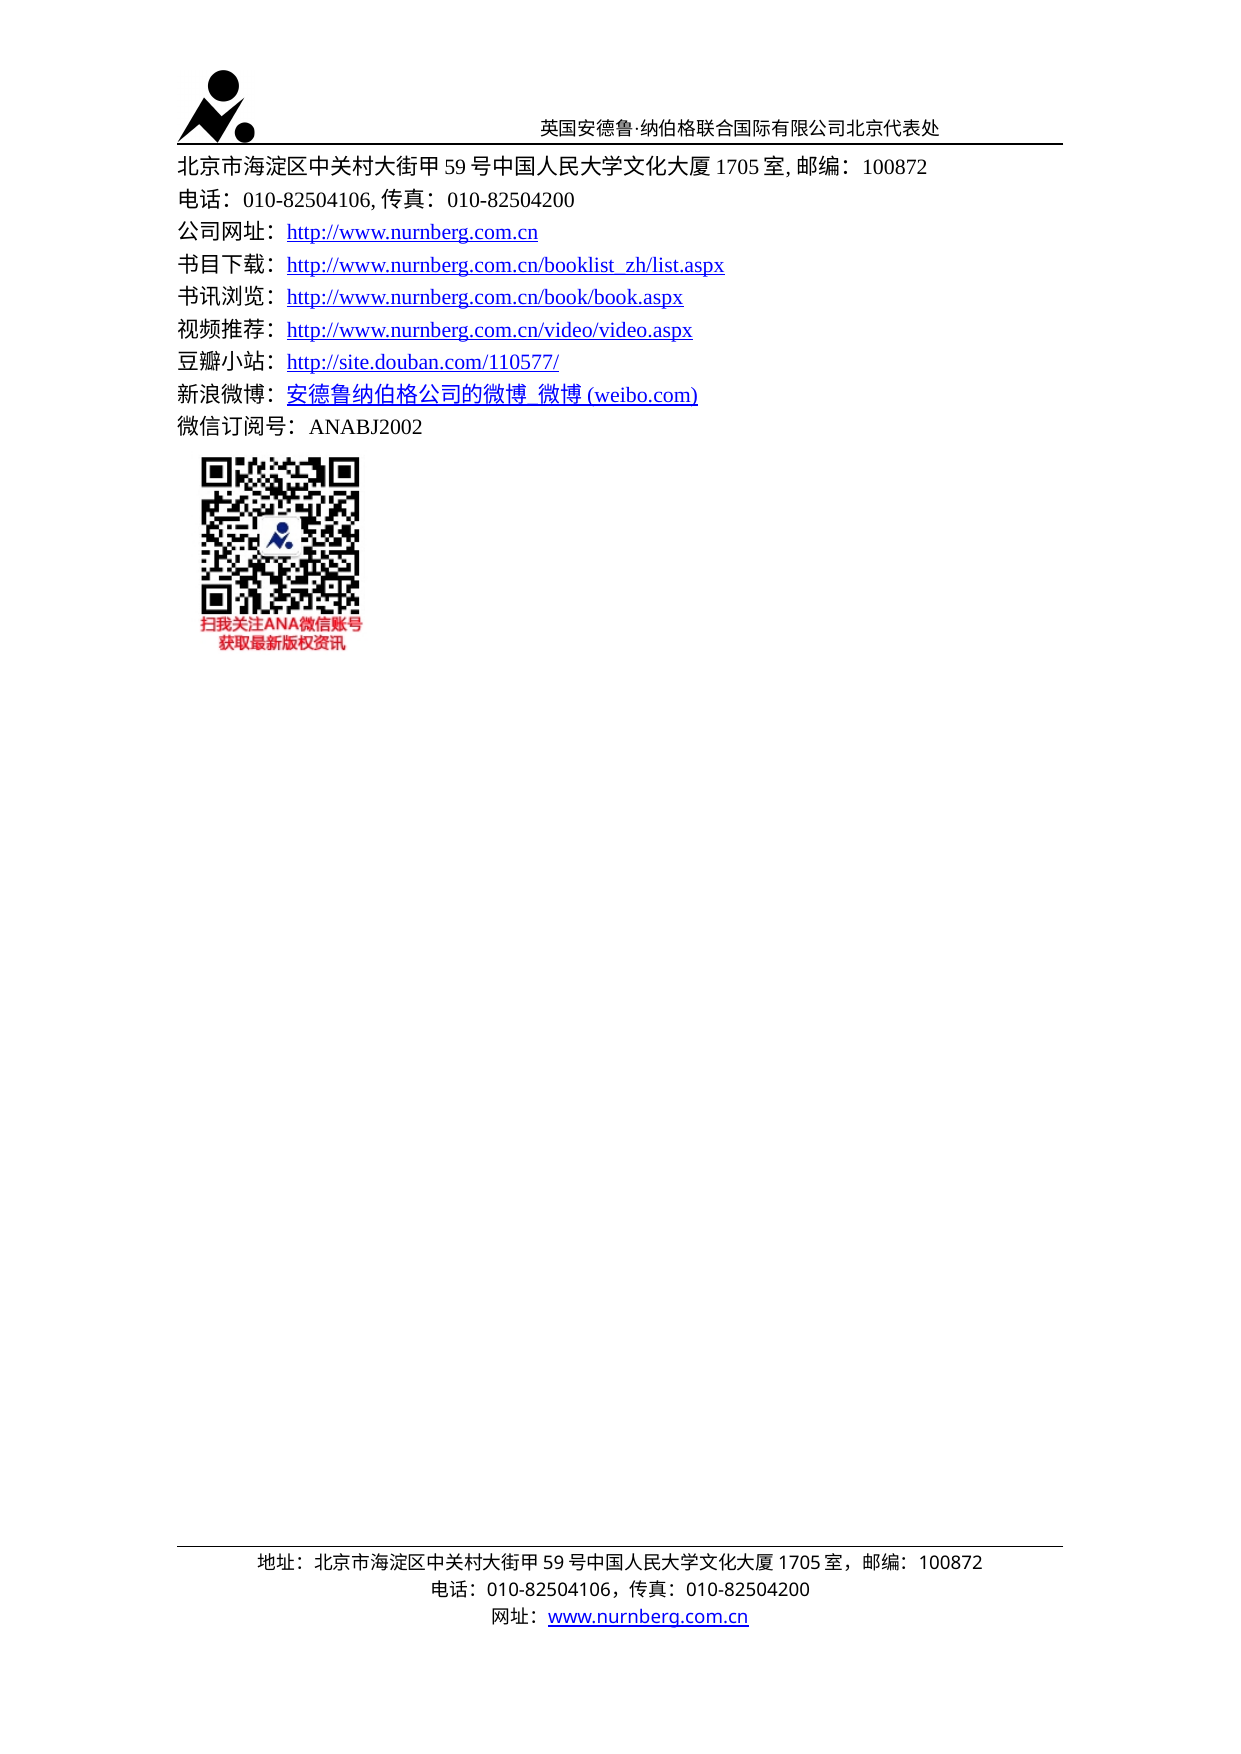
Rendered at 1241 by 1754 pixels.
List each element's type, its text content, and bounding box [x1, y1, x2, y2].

text 书讯浏览：http://www.nurnberg.com.cn/book/book.aspx [177, 279, 1063, 311]
text 微信订阅号：ANABJ2002 [308, 409, 1063, 441]
text 北京市海淀区中关村大街甲59号中国人民大学文化大厦1705室, 邮编：100872 [177, 149, 1063, 181]
picture [177, 70, 255, 143]
text 公司网址：http://www.nurnberg.com.cn [177, 214, 1063, 246]
text 豆瓣小站：http://site.douban.com/110577/ [177, 344, 1063, 376]
text 书目下载：http://www.nurnberg.com.cn/booklist_zh/list.aspx [177, 246, 1063, 279]
text 视频推荐：http://www.nurnberg.com.cn/video/video.aspx [177, 311, 1063, 344]
text 电话：010-82504106, 传真：010-82504200 [177, 181, 1063, 214]
text 新浪微博：安德鲁纳伯格公司的微博_微博 (weibo.com) [177, 376, 1063, 409]
picture [182, 441, 380, 656]
